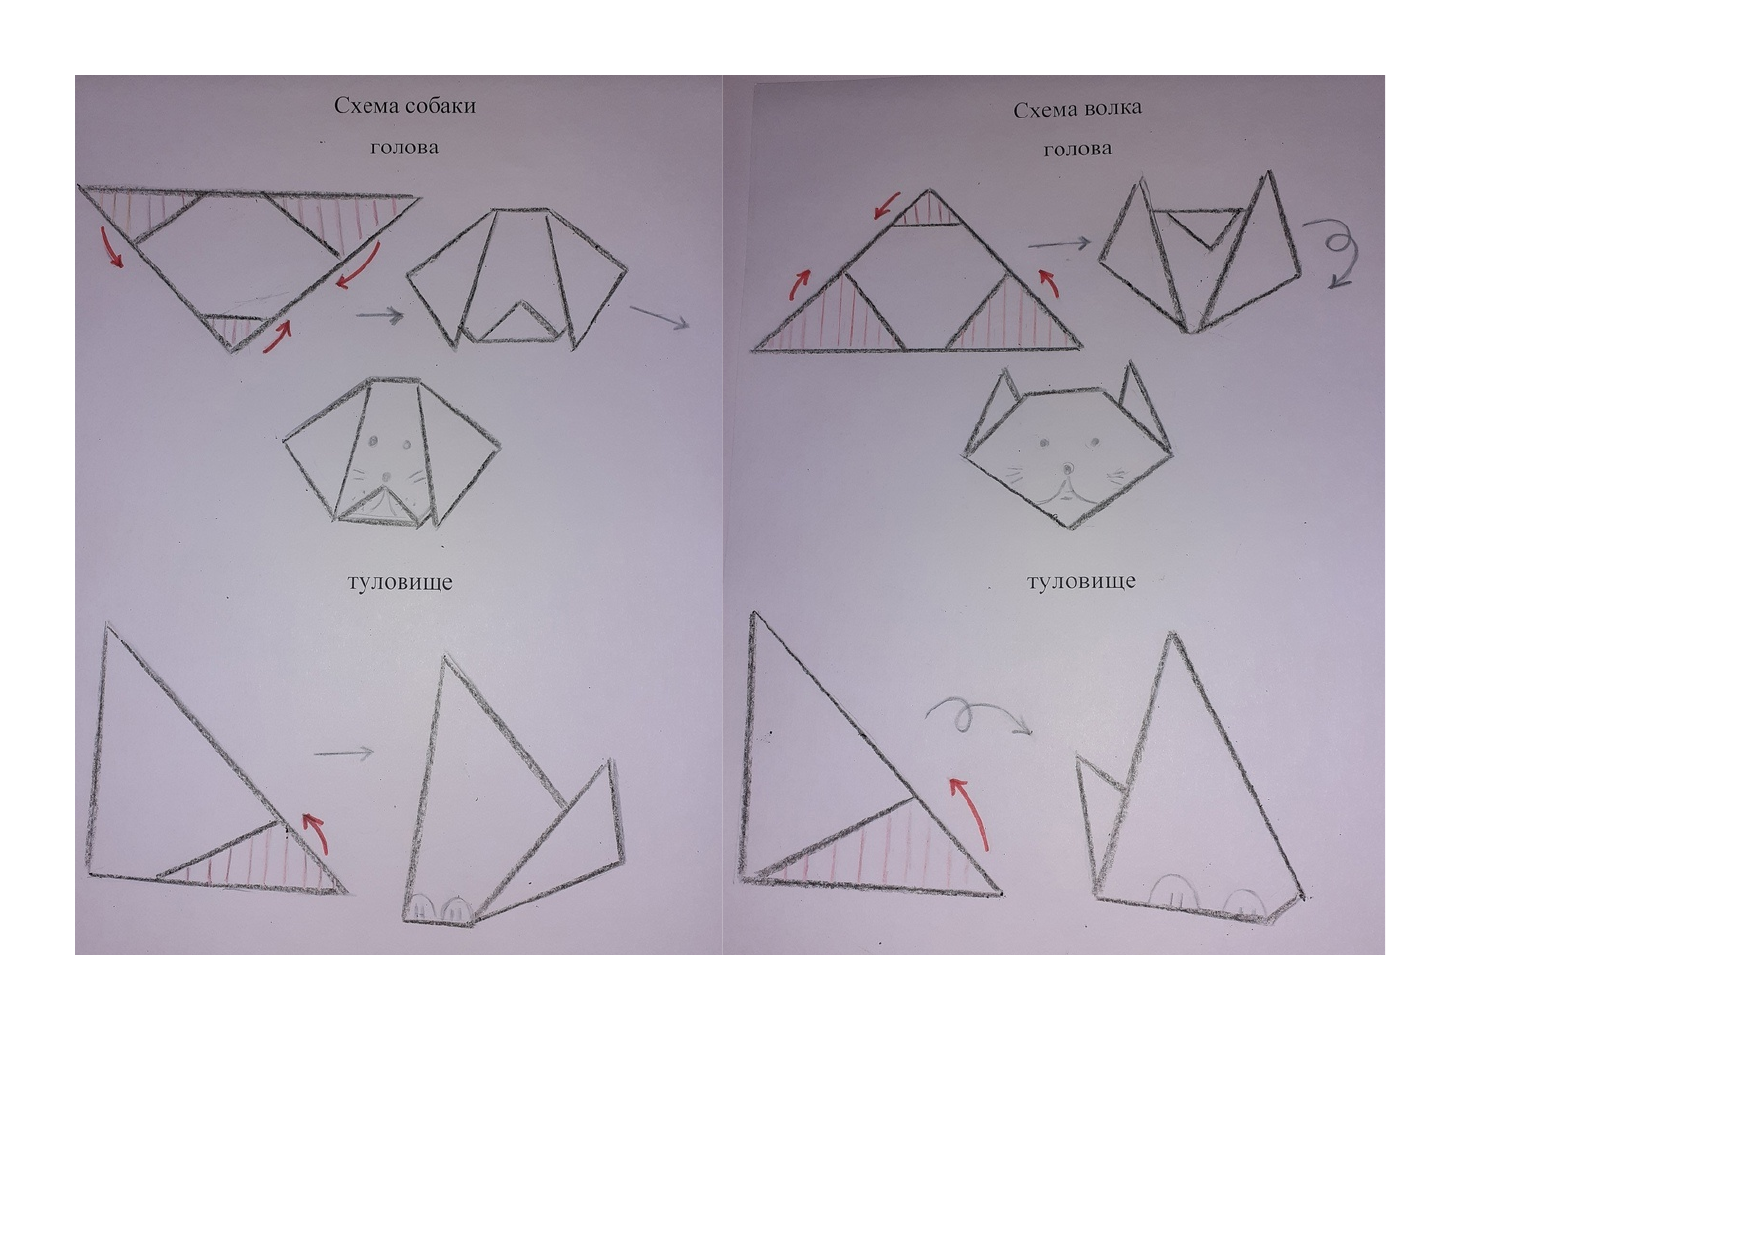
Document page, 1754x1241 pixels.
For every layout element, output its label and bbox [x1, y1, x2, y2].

picture [75, 75, 1386, 955]
